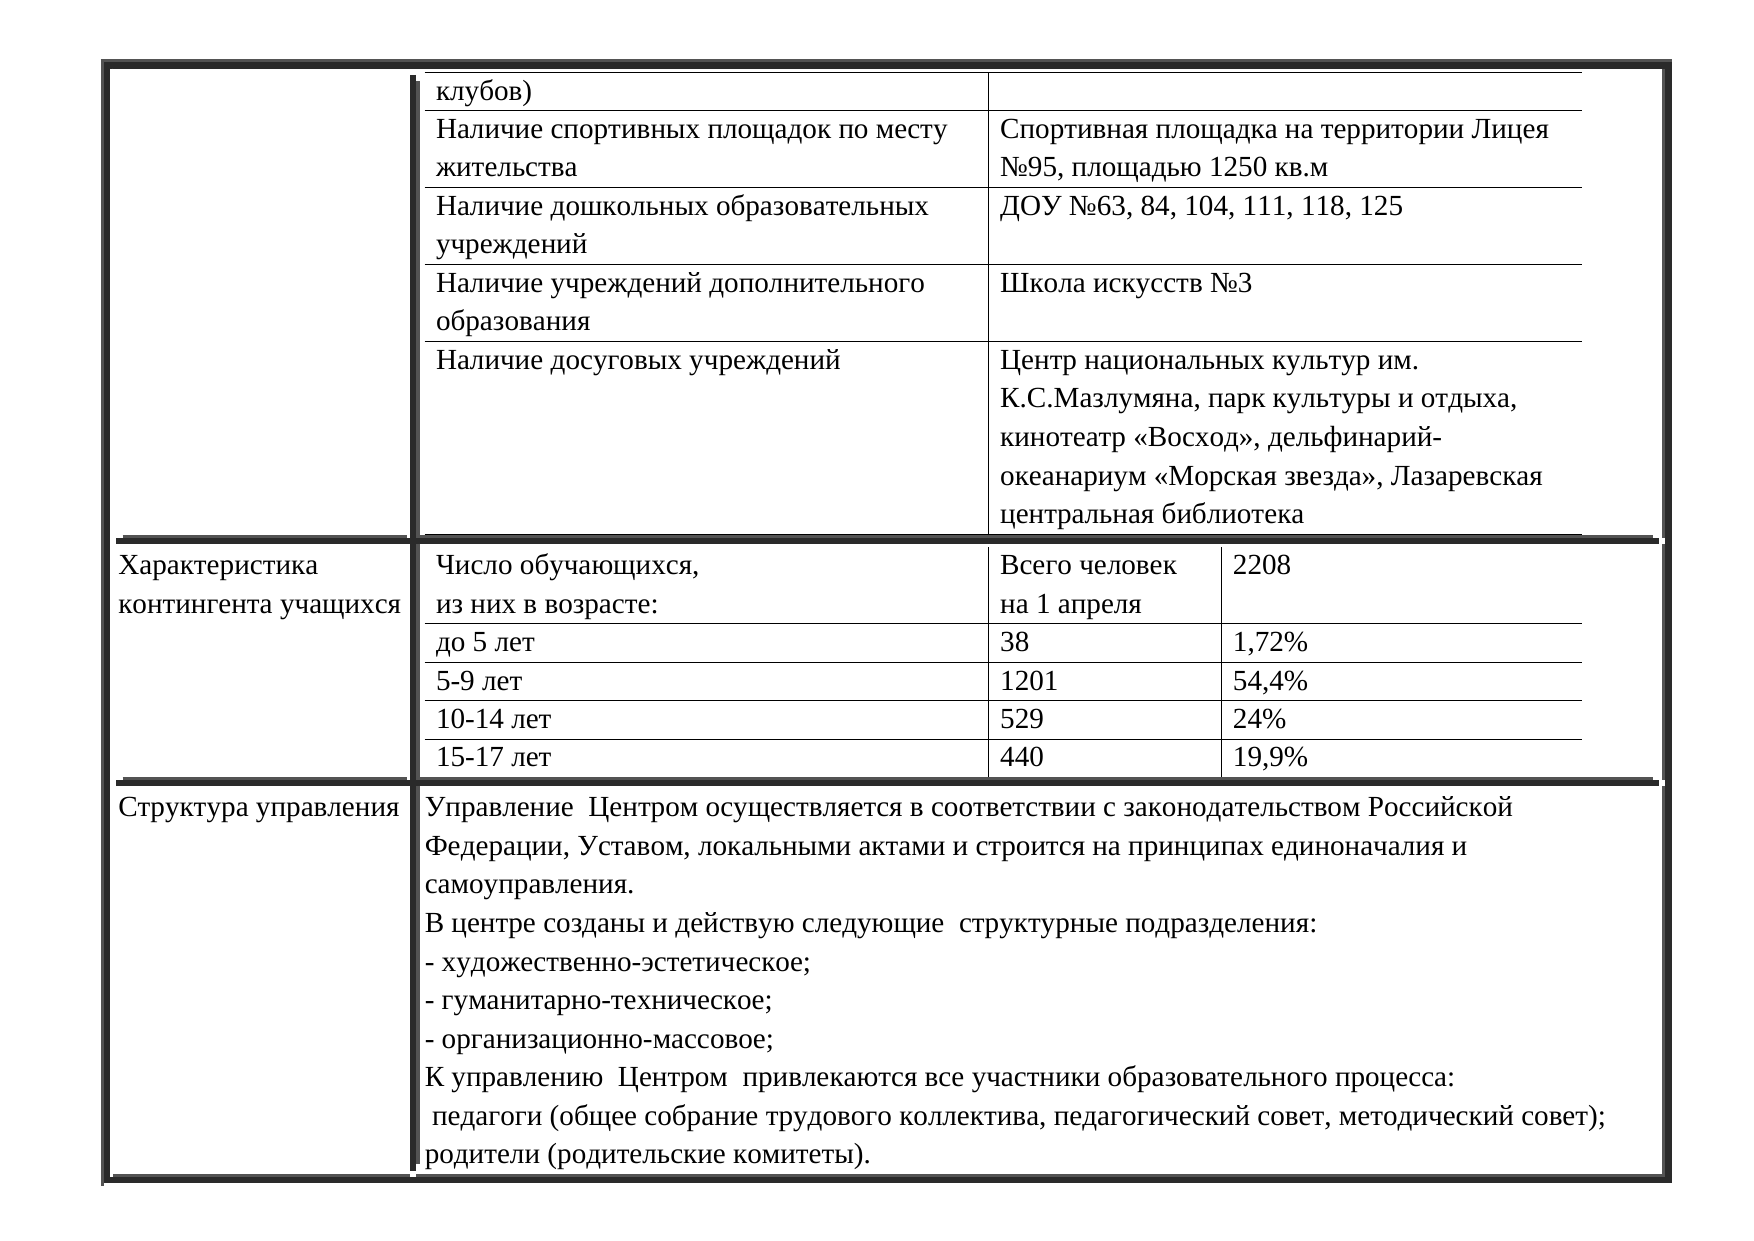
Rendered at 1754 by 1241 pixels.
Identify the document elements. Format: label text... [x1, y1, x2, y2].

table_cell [413, 777, 1665, 1174]
table_cell [989, 72, 1662, 535]
table_cell Характеристика контингента учащихся [110, 535, 407, 777]
table_cell [1222, 535, 1665, 777]
table_cell [420, 547, 988, 777]
table_cell [989, 701, 1221, 739]
table_cell [989, 740, 1221, 777]
table_cell [989, 547, 1221, 623]
table_cell [989, 663, 1221, 700]
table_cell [110, 777, 413, 1174]
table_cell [113, 69, 413, 535]
table_cell [413, 69, 988, 535]
table_cell [989, 624, 1221, 662]
